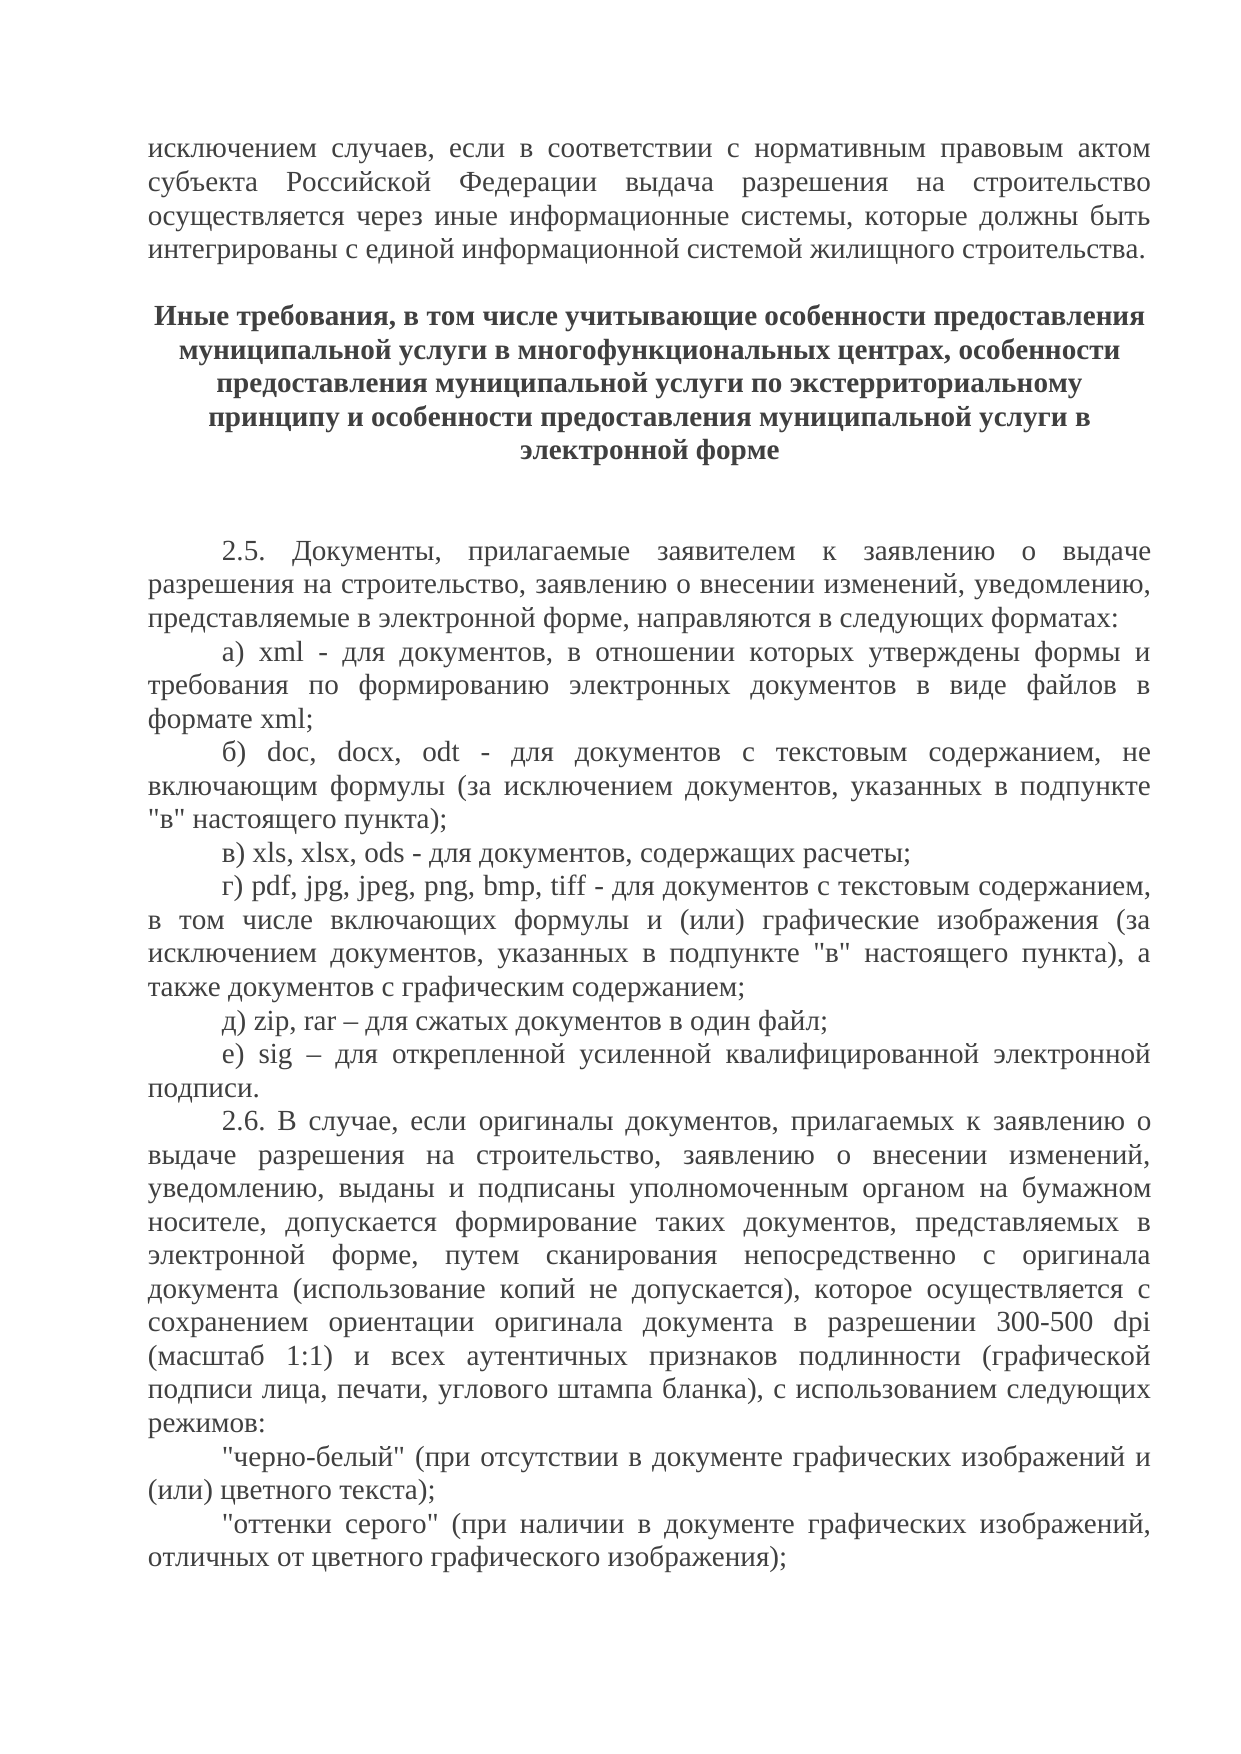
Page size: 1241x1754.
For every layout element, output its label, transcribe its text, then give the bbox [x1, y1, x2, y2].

text е) sig – для открепленной усиленной квалифицированной электронной подписи. [148, 1036, 1152, 1103]
text 2.5. Документы, прилагаемые заявителем к заявлению о выдаче разрешения на строительство, заявлению о внесении изменений, уведомлению, представляемые в электронной форме, направляются в следующих форматах: [148, 533, 1152, 634]
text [148, 131, 1152, 265]
text д) zip, rar – для сжатых документов в один файл; [148, 1003, 1152, 1036]
text в) xls, xlsx, ods - для документов, содержащих расчеты; [148, 835, 1152, 868]
text 2.6. В случае, если оригиналы документов, прилагаемых к заявлению о выдаче разрешения на строительство, заявлению о внесении изменений, уведомлению, выданы и подписаны уполномоченным органом на бумажном носителе, допускается формирование таких документов, представляемых в электронной форме, путем сканирования непосредственно с оригинала документа (использование копий не допускается), которое осуществляется с сохранением ориентации оригинала документа в разрешении 300-500 dpi (масштаб 1:1) и всех аутентичных признаков подлинности (графической подписи лица, печати, углового штампа бланка), с использованием следующих режимов: [148, 1103, 1152, 1439]
text а) xml - для документов, в отношении которых утверждены формы и требования по формированию электронных документов в виде файлов в формате xml; [148, 634, 1152, 734]
text "черно-белый" (при отсутствии в документе графических изображений и (или) цветного текста); [148, 1439, 1152, 1506]
text Иные требования, в том числе учитывающие особенности предоставления муниципальной услуги в многофункциональных центрах, особенности предоставления муниципальной услуги по экстерриториальному принципу и особенности предоставления муниципальной услуги в электронной форме [148, 298, 1152, 466]
text "оттенки серого" (при наличии в документе графических изображений, отличных от цветного графического изображения); [148, 1506, 1152, 1573]
text г) pdf, jpg, jpeg, png, bmp, tiff - для документов с текстовым содержанием, в том числе включающих формулы и (или) графические изображения (за исключением документов, указанных в подпункте "в" настоящего пункта), а также документов с графическим содержанием; [148, 868, 1152, 1003]
text б) doc, docx, odt - для документов с текстовым содержанием, не включающим формулы (за исключением документов, указанных в подпункте "в" настоящего пункта); [148, 734, 1152, 835]
